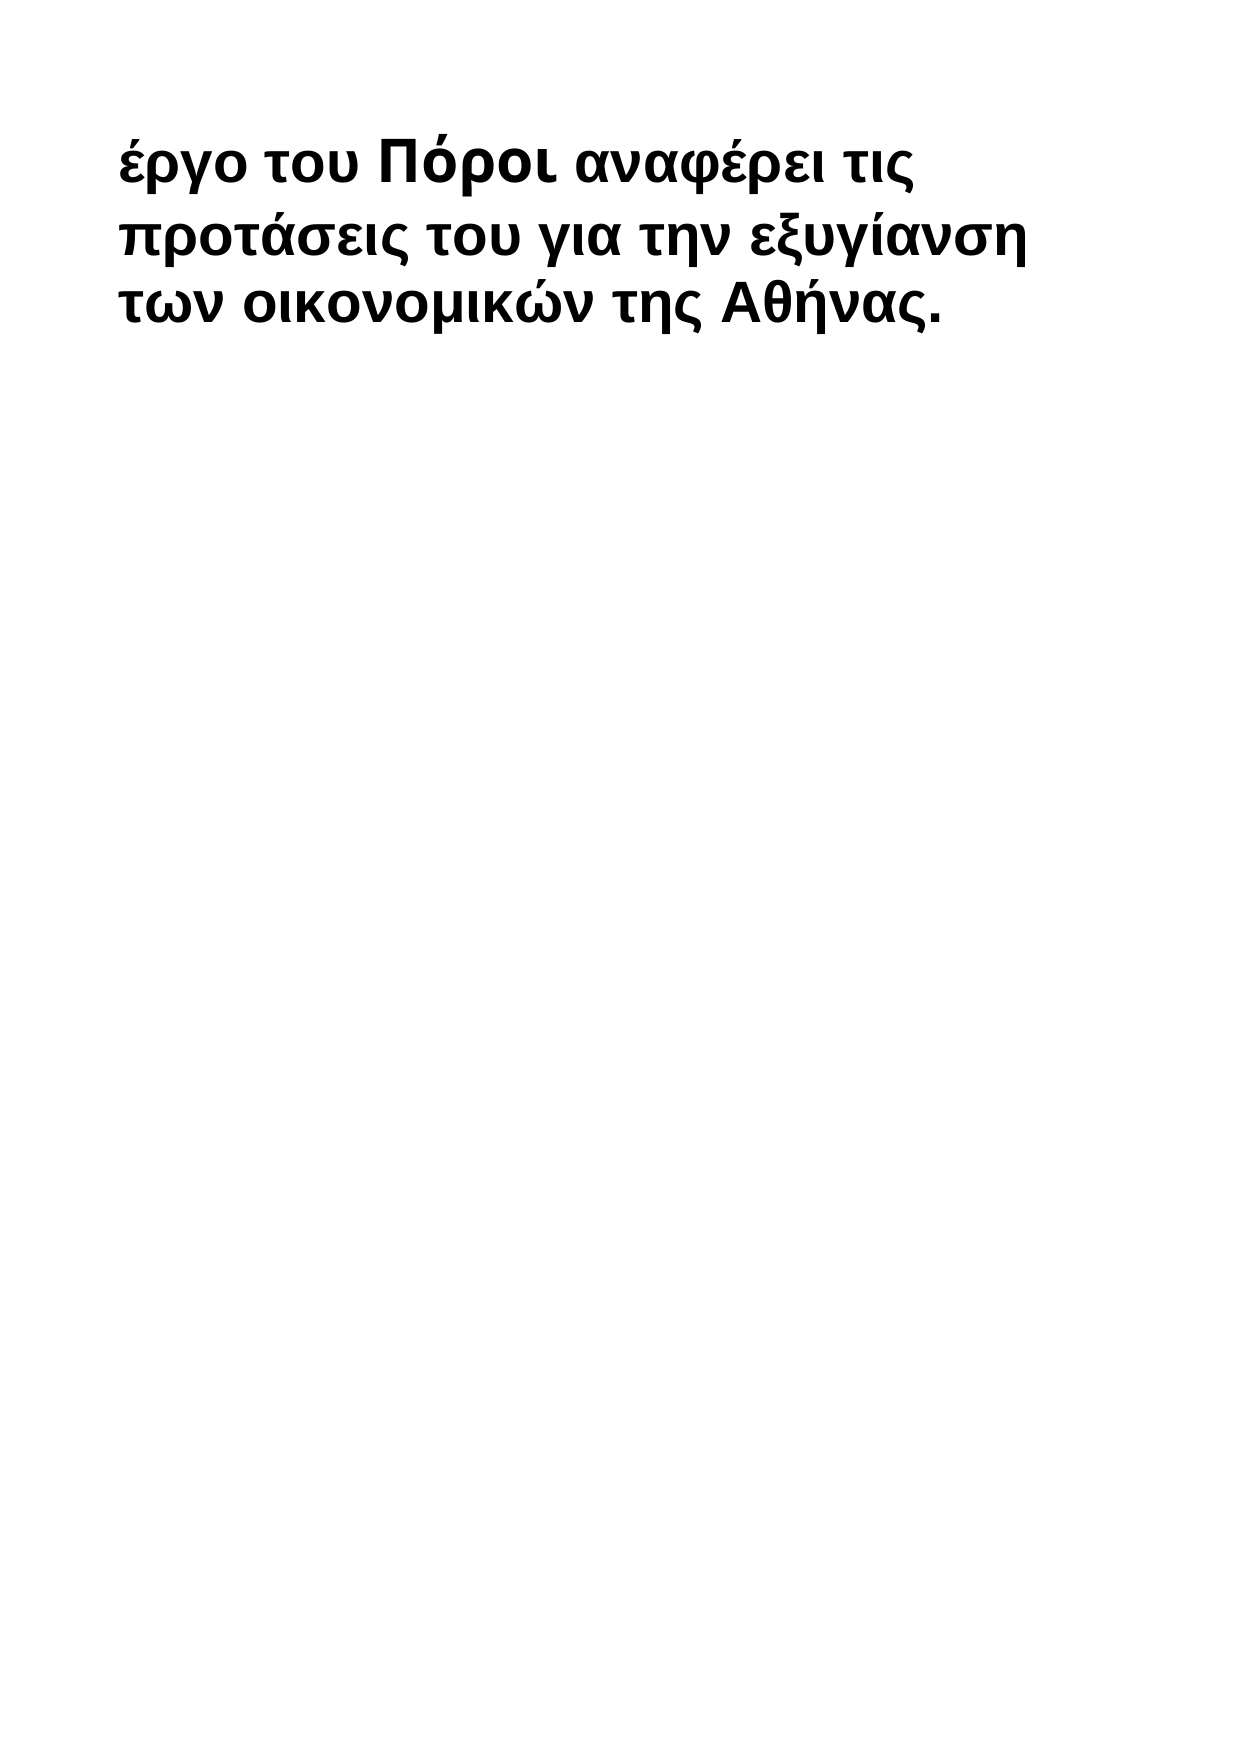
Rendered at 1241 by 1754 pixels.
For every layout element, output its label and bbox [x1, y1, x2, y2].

text [118, 118, 1122, 334]
